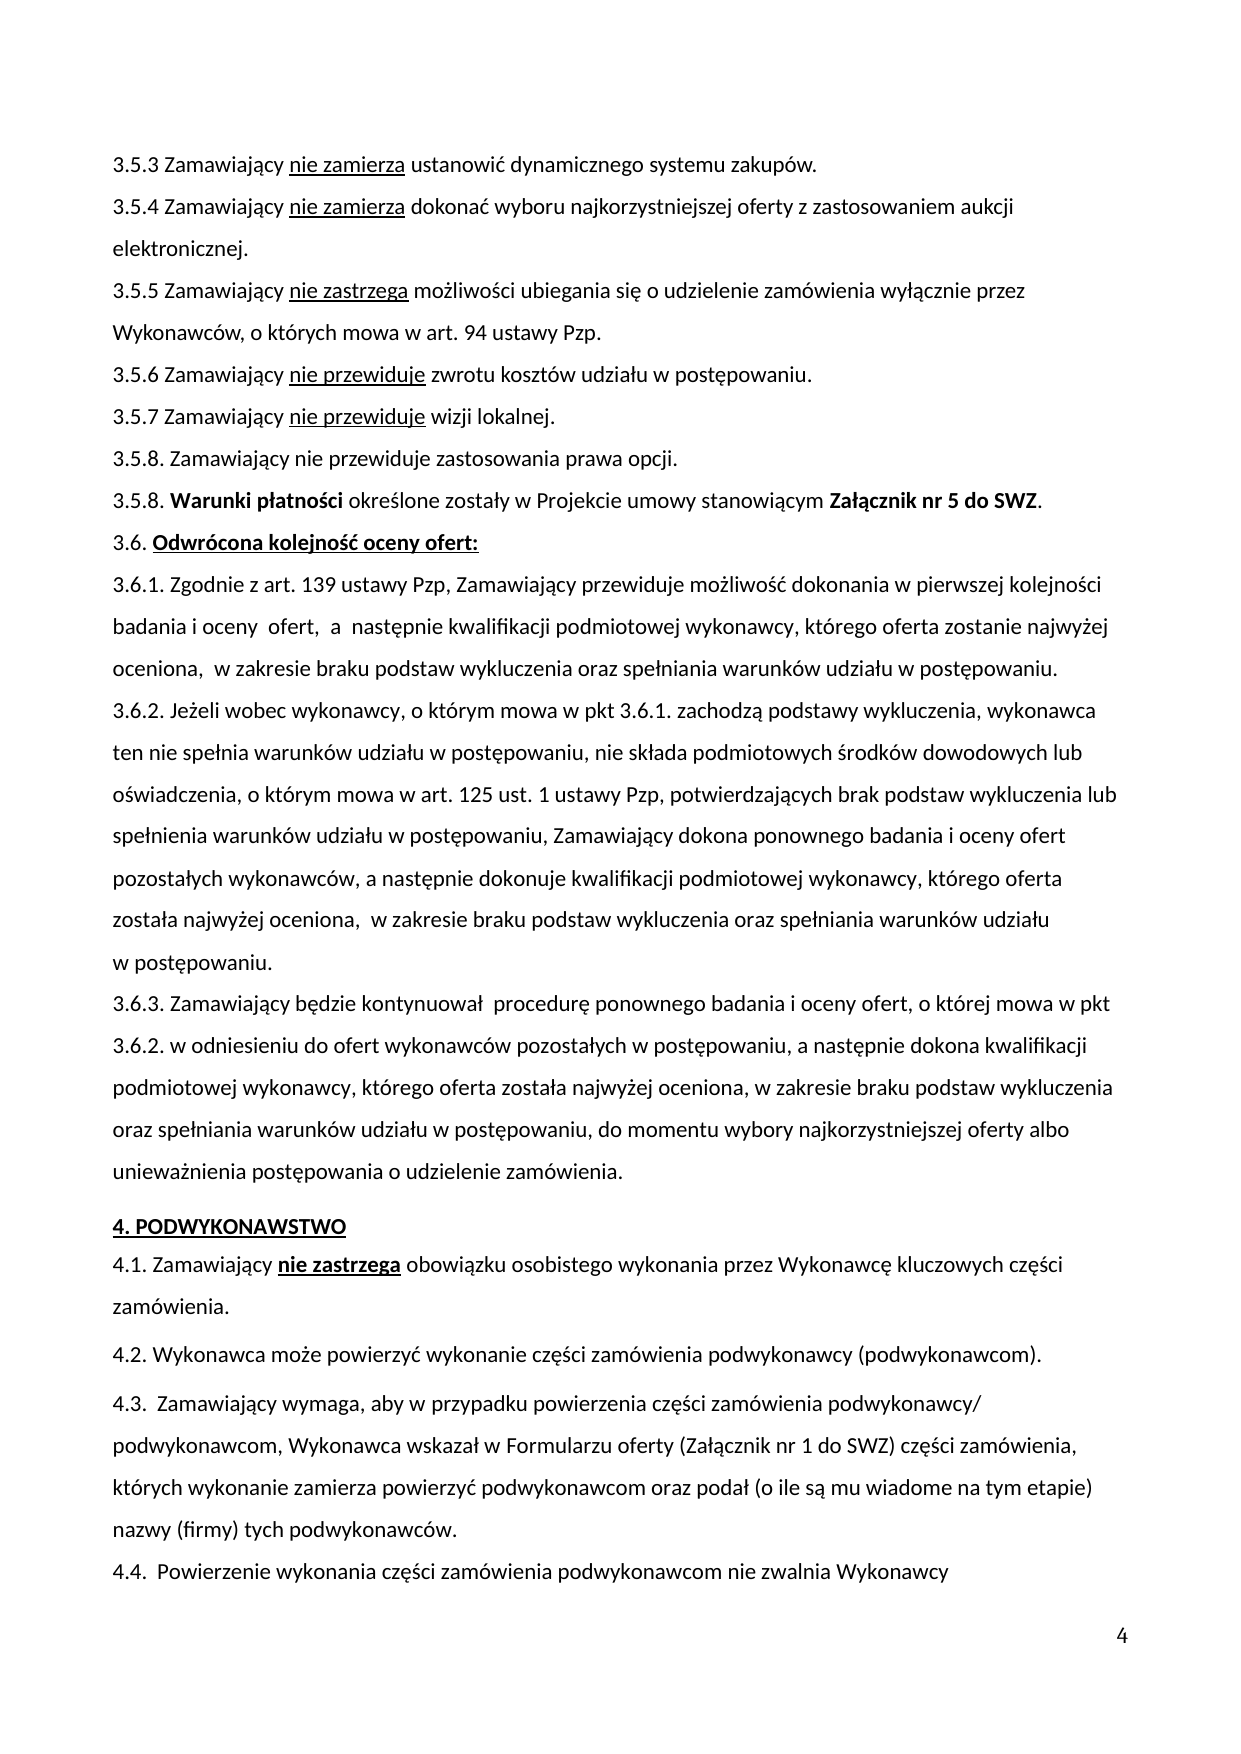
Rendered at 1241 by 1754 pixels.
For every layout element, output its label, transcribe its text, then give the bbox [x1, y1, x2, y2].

text 3.5.6 Zamawiający nie przewiduje zwrotu kosztów udziału w postępowaniu. [112, 360, 1128, 388]
text 4. PODWYKONAWSTWO [112, 1212, 1128, 1240]
list Zamawiający wymaga, aby w przypadku powierzenia części zamówienia podwykonawcy/ podwykonawcom, Wykonawca wskazał w Formularzu oferty (Załącznik nr 1 do SWZ) części zamówienia, których wykonanie zamierza powierzyć podwykonawcom oraz podał (o ile są mu wiadome na tym etapie) nazwy (firmy) tych podwykonawców. [112, 1389, 1128, 1543]
text 3.5.4 Zamawiający nie zamierza dokonać wyboru najkorzystniejszej oferty z zastosowaniem aukcji elektronicznej. [112, 192, 1128, 262]
text 4.2. Wykonawca może powierzyć wykonanie części zamówienia podwykonawcy (podwykonawcom). [112, 1341, 1128, 1369]
text 3.5.7 Zamawiający nie przewiduje wizji lokalnej. [112, 402, 1128, 430]
text 3.6.3. Zamawiający będzie kontynuował procedurę ponownego badania i oceny ofert, o której mowa w pkt 3.6.2. w odniesieniu do ofert wykonawców pozostałych w postępowaniu, a następnie dokona kwalifikacji podmiotowej wykonawcy, którego oferta została najwyżej oceniona, w zakresie braku podstaw wykluczenia oraz spełniania warunków udziału w postępowaniu, do momentu wybory najkorzystniejszej oferty albo unieważnienia postępowania o udzielenie zamówienia. [112, 989, 1128, 1186]
text 3.5.8. Zamawiający nie przewiduje zastosowania prawa opcji. [112, 444, 1128, 472]
text 4.1. Zamawiający nie zastrzega obowiązku osobistego wykonania przez Wykonawcę kluczowych części zamówienia. [112, 1250, 1128, 1320]
text 3.5.3 Zamawiający nie zamierza ustanowić dynamicznego systemu zakupów. [112, 150, 1128, 178]
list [112, 1557, 1128, 1585]
text 3.5.8. Warunki płatności określone zostały w Projekcie umowy stanowiącym Załącznik nr 5 do SWZ. [112, 486, 1128, 514]
text 3.5.5 Zamawiający nie zastrzega możliwości ubiegania się o udzielenie zamówienia wyłącznie przez Wykonawców, o których mowa w art. 94 ustawy Pzp. [112, 276, 1128, 346]
text 3.6.1. Zgodnie z art. 139 ustawy Pzp, Zamawiający przewiduje możliwość dokonania w pierwszej kolejności badania i oceny ofert, a następnie kwalifikacji podmiotowej wykonawcy, którego oferta zostanie najwyżej oceniona, w zakresie braku podstaw wykluczenia oraz spełniania warunków udziału w postępowaniu. [112, 570, 1128, 682]
text 3.6.2. Jeżeli wobec wykonawcy, o którym mowa w pkt 3.6.1. zachodzą podstawy wykluczenia, wykonawca ten nie spełnia warunków udziału w postępowaniu, nie składa podmiotowych środków dowodowych lub oświadczenia, o którym mowa w art. 125 ust. 1 ustawy Pzp, potwierdzających brak podstaw wykluczenia lub spełnienia warunków udziału w postępowaniu, Zamawiający dokona ponownego badania i oceny ofert pozostałych wykonawców, a następnie dokonuje kwalifikacji podmiotowej wykonawcy, którego oferta została najwyżej oceniona, w zakresie braku podstaw wykluczenia oraz spełniania warunków udziału w postępowaniu. [112, 696, 1128, 976]
text 3.6. Odwrócona kolejność oceny ofert: [112, 528, 1128, 556]
